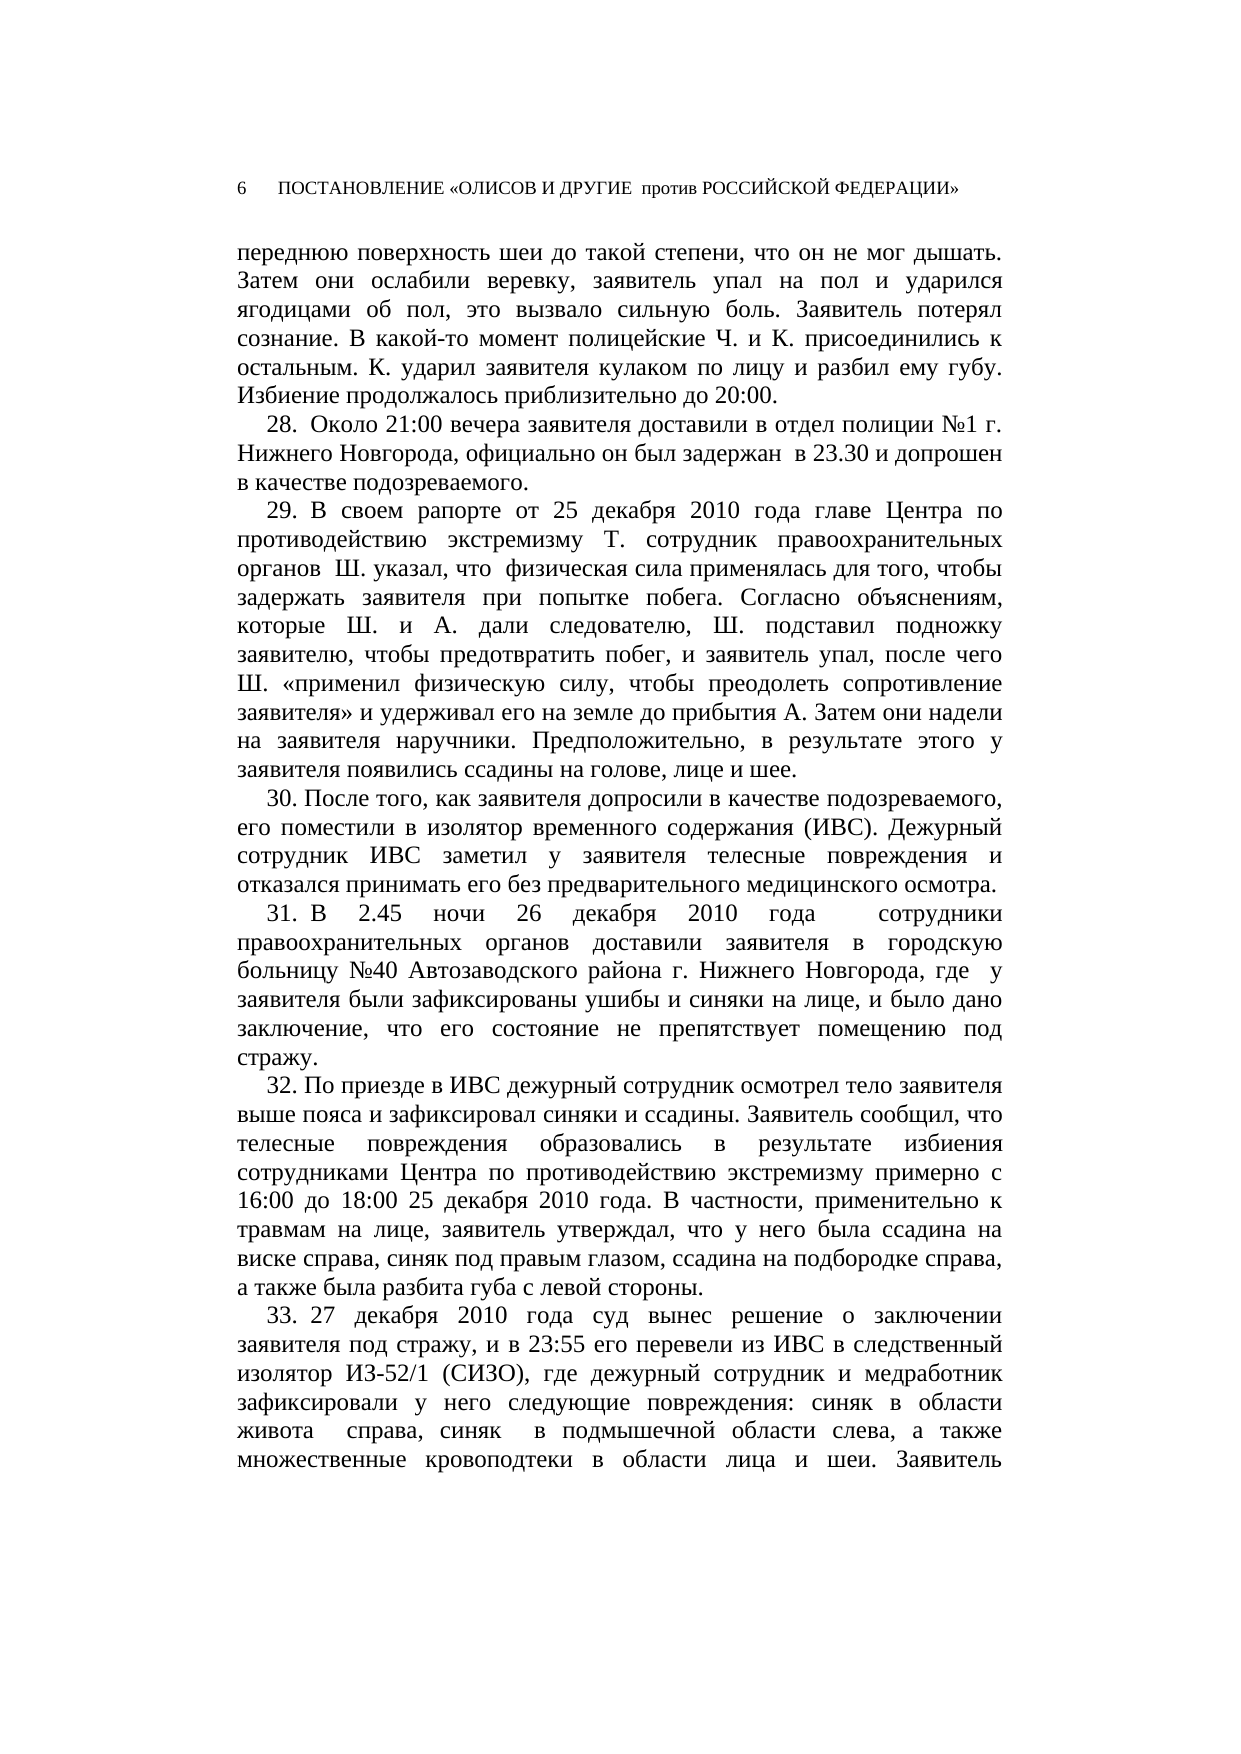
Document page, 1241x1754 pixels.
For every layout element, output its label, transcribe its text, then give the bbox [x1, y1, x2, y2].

text 31. В 2.45 ночи 26 декабря 2010 года сотрудники правоохранительных органов доставили заявителя в городскую больницу №40 Автозаводского района г. Нижнего Новгорода, где у заявителя были зафиксированы ушибы и синяки на лице, и было дано заключение, что его состояние не препятствует помещению под стражу. [237, 898, 1003, 1071]
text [237, 1301, 1003, 1473]
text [237, 237, 1003, 409]
text 30. После того, как заявителя допросили в качестве подозреваемого, его поместили в изолятор временного содержания (ИВС). Дежурный сотрудник ИВС заметил у заявителя телесные повреждения и отказался принимать его без предварительного медицинского осмотра. [237, 783, 1003, 898]
text 32. По приезде в ИВС дежурный сотрудник осмотрел тело заявителя выше пояса и зафиксировал синяки и ссадины. Заявитель сообщил, что телесные повреждения образовались в результате избиения сотрудниками Центра по противодействию экстремизму примерно с 16:00 до 18:00 25 декабря 2010 года. В частности, применительно к травмам на лице, заявитель утверждал, что у него была ссадина на виске справа, синяк под правым глазом, ссадина на подбородке справа, а также была разбита губа с левой стороны. [237, 1071, 1003, 1301]
text 28. Около 21:00 вечера заявителя доставили в отдел полиции №1 г. Нижнего Новгорода, официально он был задержан в 23.30 и допрошен в качестве подозреваемого. [237, 409, 1003, 496]
text 29. В своем рапорте от 25 декабря 2010 года главе Центра по противодействию экстремизму Т. сотрудник правоохранительных органов Ш. указал, что физическая сила применялась для того, чтобы задержать заявителя при попытке побега. Согласно объяснениям, которые Ш. и А. дали следователю, Ш. подставил подножку заявителю, чтобы предотвратить побег, и заявитель упал, после чего Ш. «применил физическую силу, чтобы преодолеть сопротивление заявителя» и удерживал его на земле до прибытия А. Затем они надели на заявителя наручники. Предположительно, в результате этого у заявителя появились ссадины на голове, лице и шее. [237, 496, 1003, 783]
